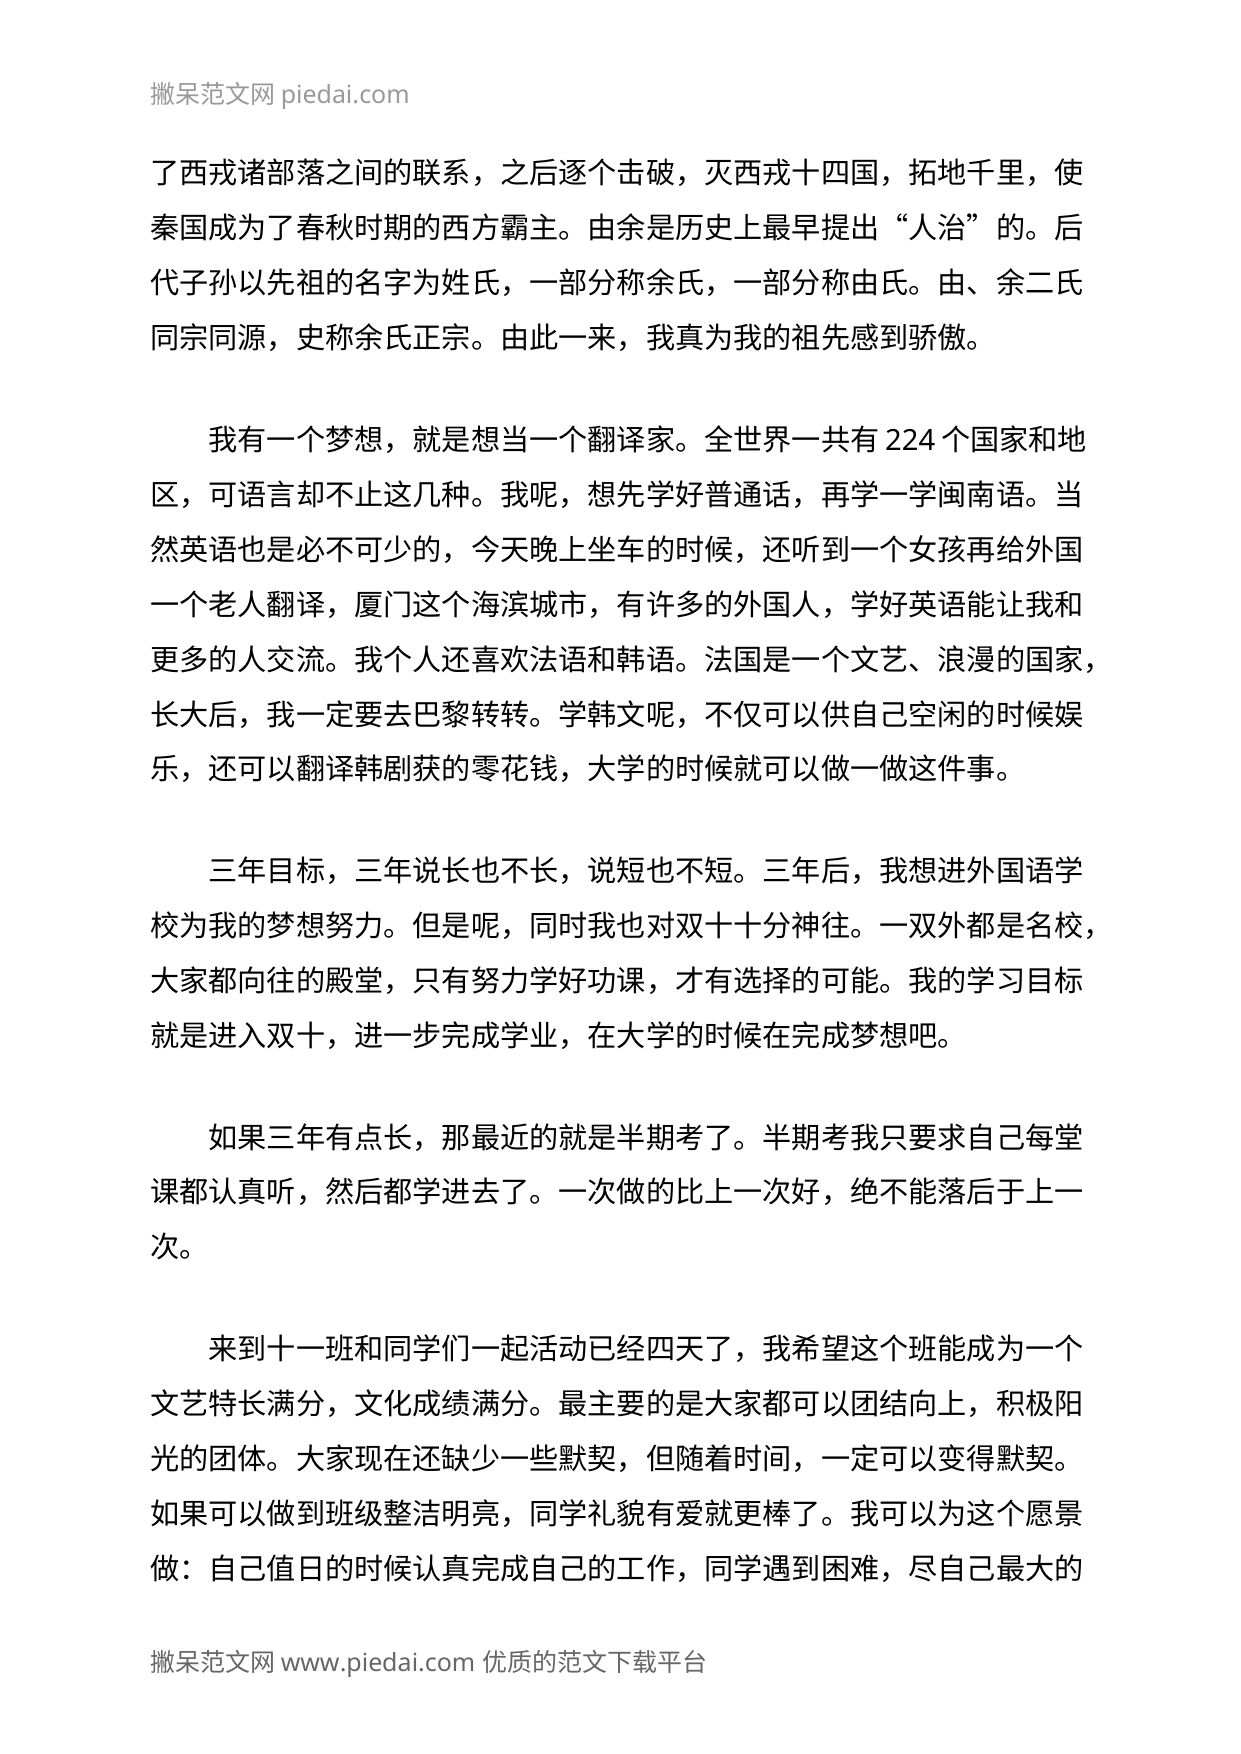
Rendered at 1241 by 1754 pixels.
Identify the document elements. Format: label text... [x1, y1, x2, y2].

text 三年目标，三年说长也不长，说短也不短。三年后，我想进外国语学校为我的梦想努力。但是呢，同时我也对双十十分神往。一双外都是名校，大家都向往的殿堂，只有努力学好功课，才有选择的可能。我的学习目标就是进入双十，进一步完成学业，在大学的时候在完成梦想吧。 [150, 848, 1090, 1055]
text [150, 150, 1090, 357]
text 我有一个梦想，就是想当一个翻译家。全世界一共有224个国家和地区，可语言却不止这几种。我呢，想先学好普通话，再学一学闽南语。当然英语也是必不可少的，今天晚上坐车的时候，还听到一个女孩再给外国一个老人翻译，厦门这个海滨城市，有许多的外国人，学好英语能让我和更多的人交流。我个人还喜欢法语和韩语。法国是一个文艺、浪漫的国家，长大后，我一定要去巴黎转转。学韩文呢，不仅可以供自己空闲的时候娱乐，还可以翻译韩剧获的零花钱，大学的时候就可以做一做这件事。 [150, 416, 1090, 788]
text 如果三年有点长，那最近的就是半期考了。半期考我只要求自己每堂课都认真听，然后都学进去了。一次做的比上一次好，绝不能落后于上一次。 [150, 1114, 1090, 1266]
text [150, 1326, 1090, 1588]
